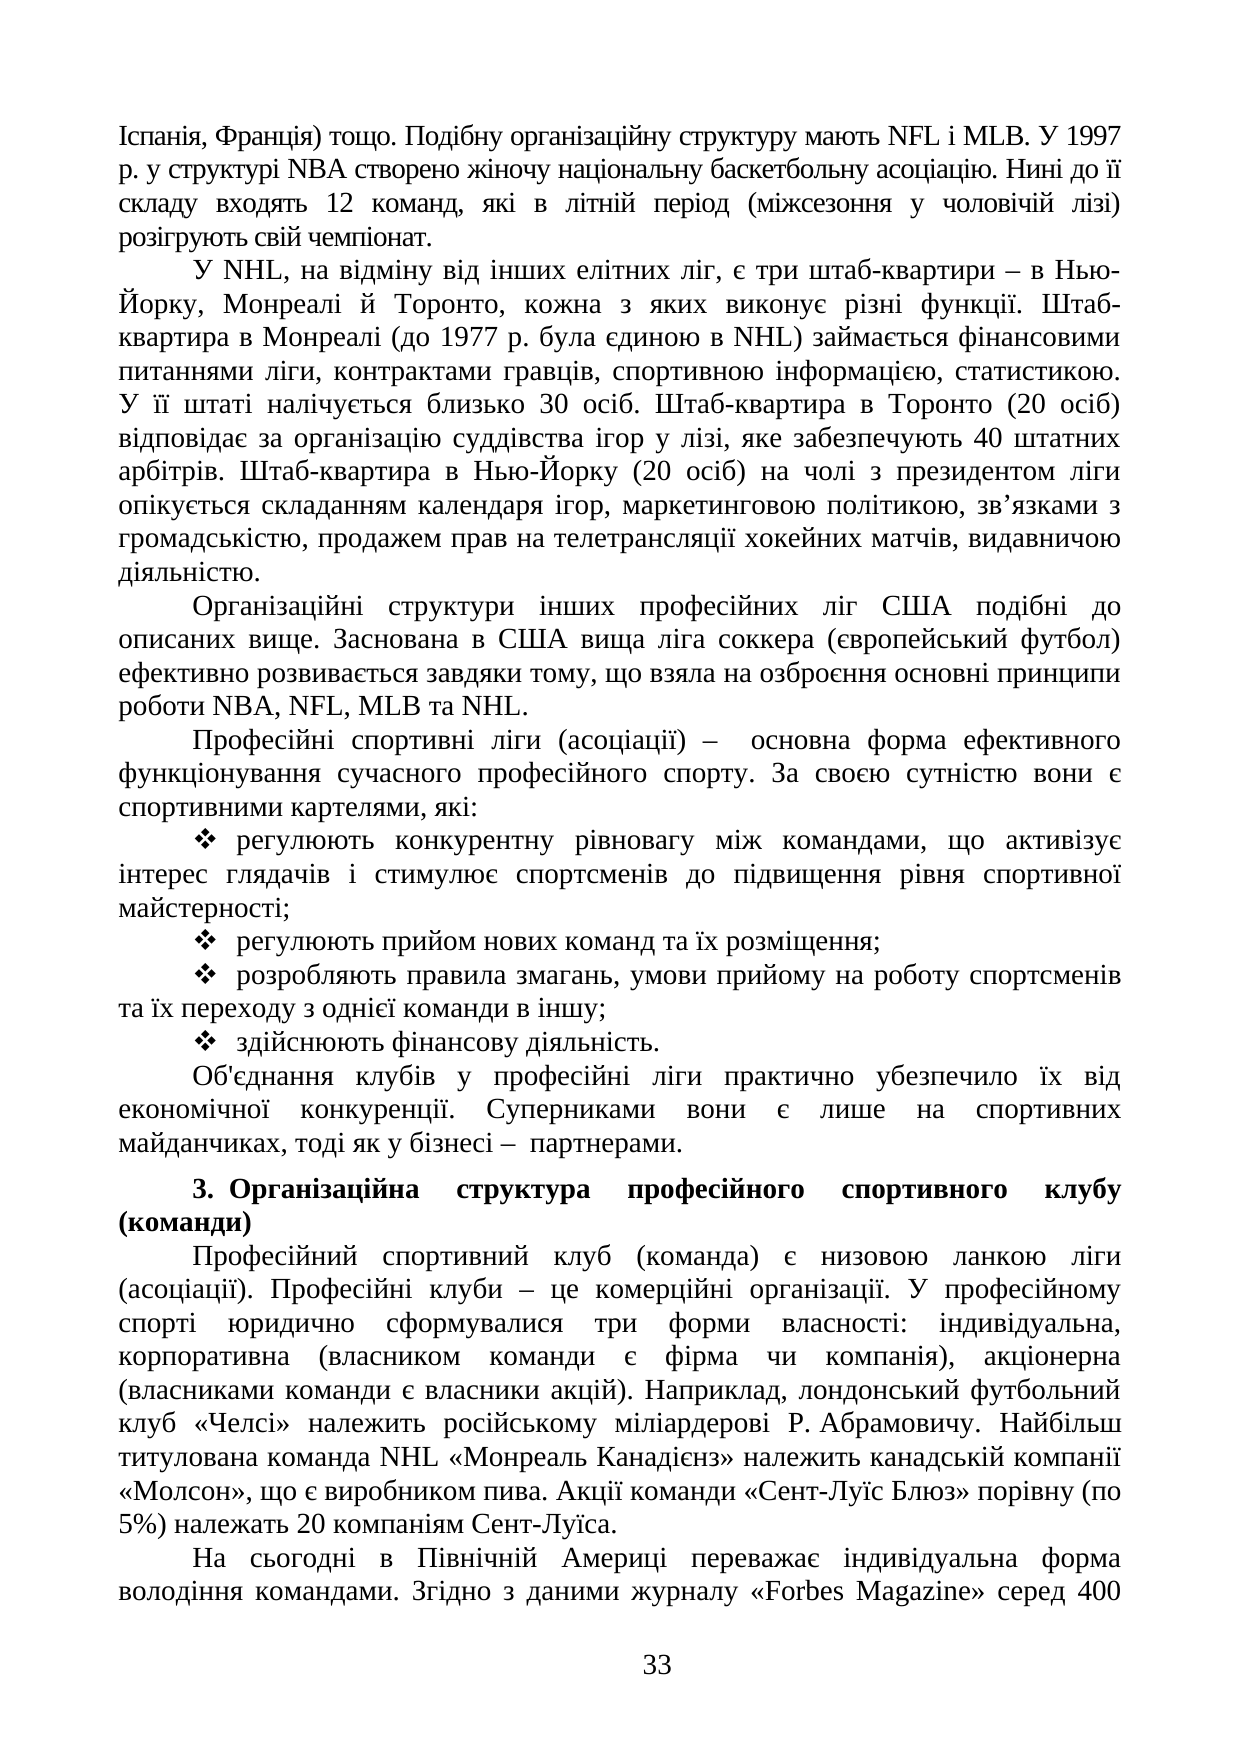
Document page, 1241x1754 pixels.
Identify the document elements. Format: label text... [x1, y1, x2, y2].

list регулюють конкурентну рівновагу між командами, що активізує інтерес глядачів і стимулює спортсменів до підвищення рівня спортивної майстерності; [118, 822, 1122, 923]
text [118, 118, 1122, 252]
list регулюють прийом нових команд та їх розміщення; [118, 923, 1122, 957]
text Об'єднання клубів у професійні ліги практично убезпечило їх від економічної конкуренції. Суперниками вони є лише на спортивних майданчиках, тоді як у бізнесі – партнерами. [118, 1058, 1122, 1158]
subtitle 3. Організаційна структура професійного спортивного клубу (команди) [118, 1171, 1122, 1238]
list здійснюють фінансову діяльність. [118, 1024, 1122, 1058]
text Професійний спортивний клуб (команда) є низовою ланкою ліги (асоціації). Професійні клуби – це комерційні організації. У професійному спорті юридично сформувалися три форми власності: індивідуальна, корпоративна (власником команди є фірма чи компанія), акціонерна (власниками команди є власники акцій). Наприклад, лондонський футбольний клуб «Челсі» належить російському міліардерові Р. Абрамовичу. Найбільш титулована команда NHL «Монреаль Канадієнз» належить канадській компанії «Молсон», що є виробником пива. Акції команди «Сент-Луїс Блюз» порівну (по 5%) належать 20 компаніям Сент-Луїса. [118, 1238, 1122, 1540]
text У NHL, на відміну від інших елітних ліг, є три штаб-квартири – в Нью-Йорку, Монреалі й Торонто, кожна з яких виконує різні функції. Штаб-квартира в Монреалі (до 1977 р. була єдиною в NHL) займається фінансовими питаннями ліги, контрактами гравців, спортивною інформацією, статистикою. У її штаті налічується близько 30 осіб. Штаб-квартира в Торонто (20 осіб) відповідає за організацію суддівства ігор у лізі, яке забезпечують 40 штатних арбітрів. Штаб-квартира в Нью-Йорку (20 осіб) на чолі з президентом ліги опікується складанням календаря ігор, маркетинговою політикою, зв’язками з громадськістю, продажем прав на телетрансляції хокейних матчів, видавничою діяльністю. [118, 252, 1122, 588]
list розробляють правила змагань, умови прийому на роботу спортсменів та їх переходу з однієї команди в іншу; [118, 957, 1122, 1024]
text Організаційні структури інших професійних ліг США подібні до описаних вище. Заснована в США вища ліга соккера (європейський футбол) ефективно розвивається завдяки тому, що взяла на озброєння основні принципи роботи NBA, NFL, MLB та NHL. [118, 588, 1122, 722]
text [118, 1540, 1122, 1607]
text Професійні спортивні ліги (асоціації) – основна форма ефективного функціонування сучасного професійного спорту. За своєю сутністю вони є спортивними картелями, які: [118, 722, 1122, 822]
